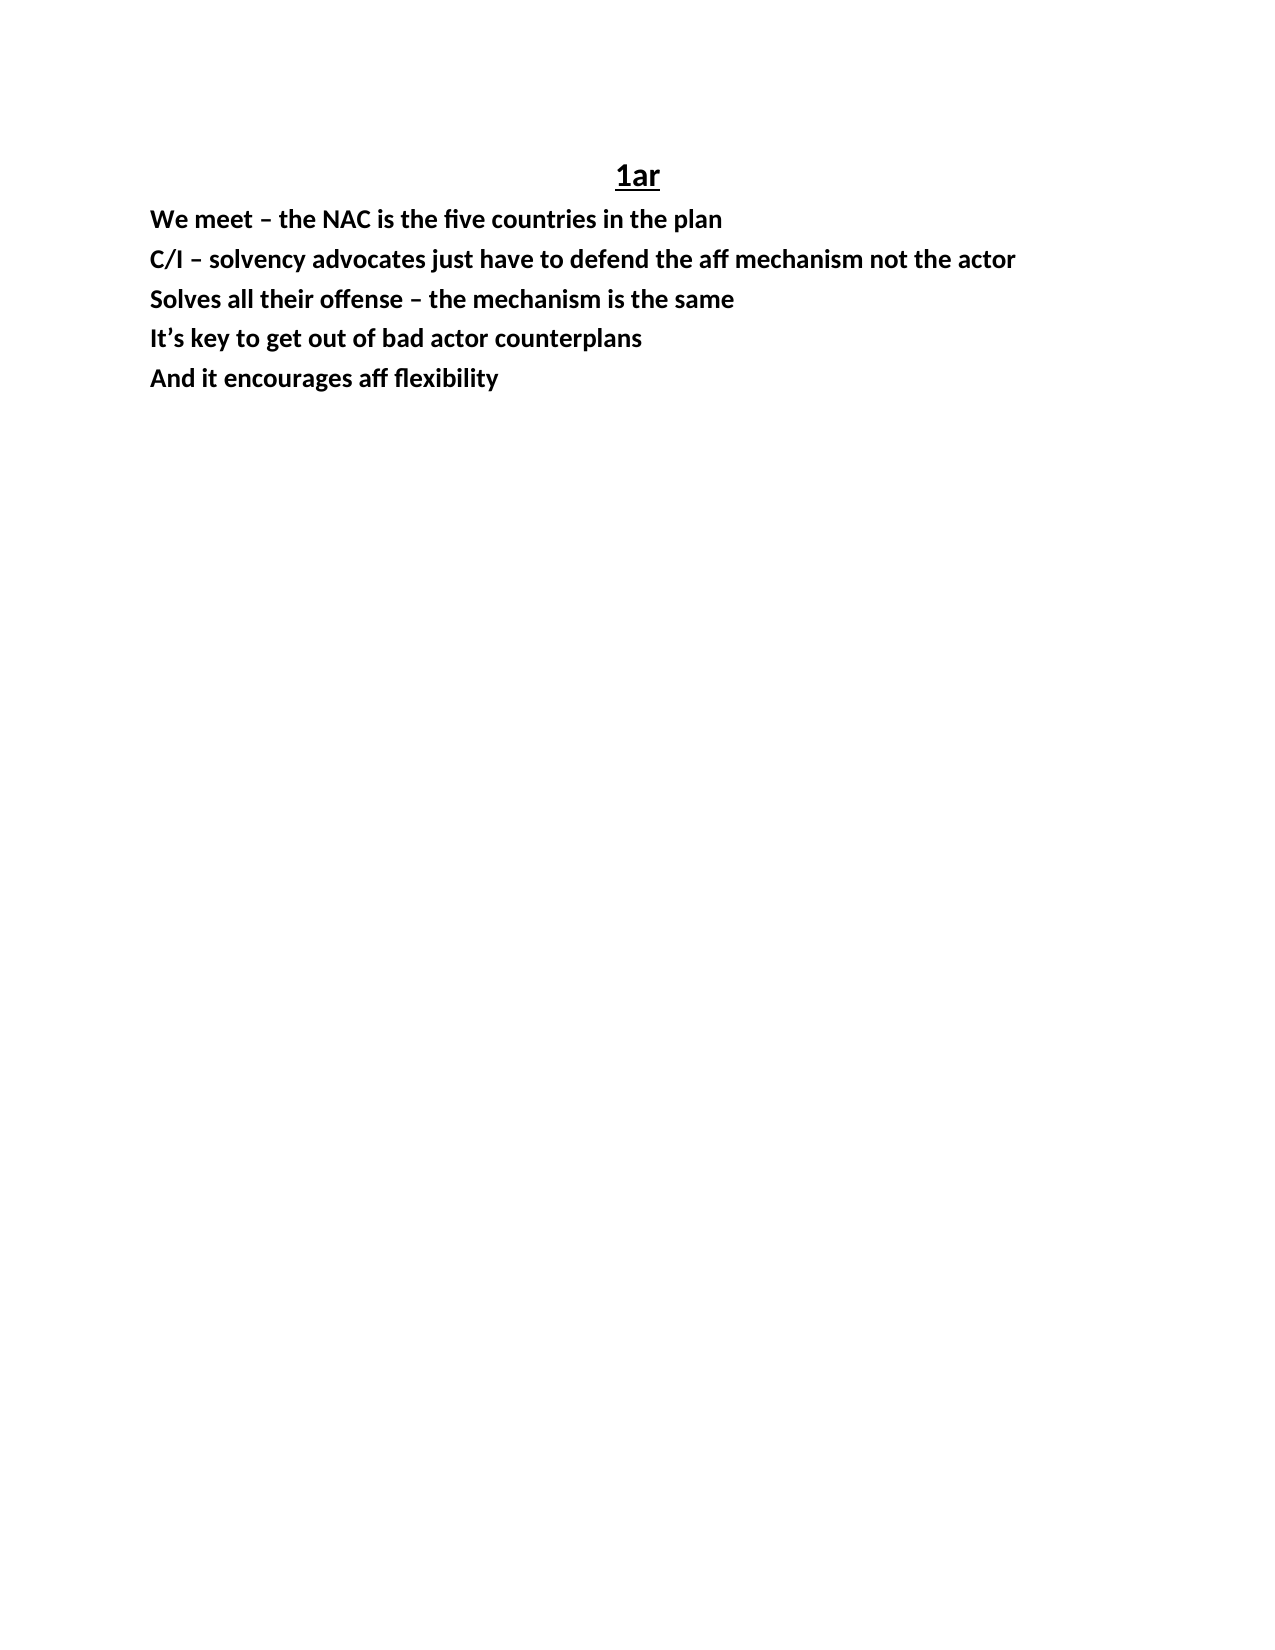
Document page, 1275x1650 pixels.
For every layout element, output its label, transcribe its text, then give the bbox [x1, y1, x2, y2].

subtitle It’s key to get out of bad actor counterplans [150, 322, 1125, 355]
subtitle 1ar [150, 154, 1125, 195]
subtitle C/I – solvency advocates just have to defend the aff mechanism not the actor [150, 242, 1125, 275]
subtitle Solves all their offense – the mechanism is the same [150, 282, 1125, 315]
subtitle We meet – the NAC is the five countries in the plan [150, 202, 1125, 235]
subtitle And it encourages aff flexibility [150, 361, 1125, 394]
